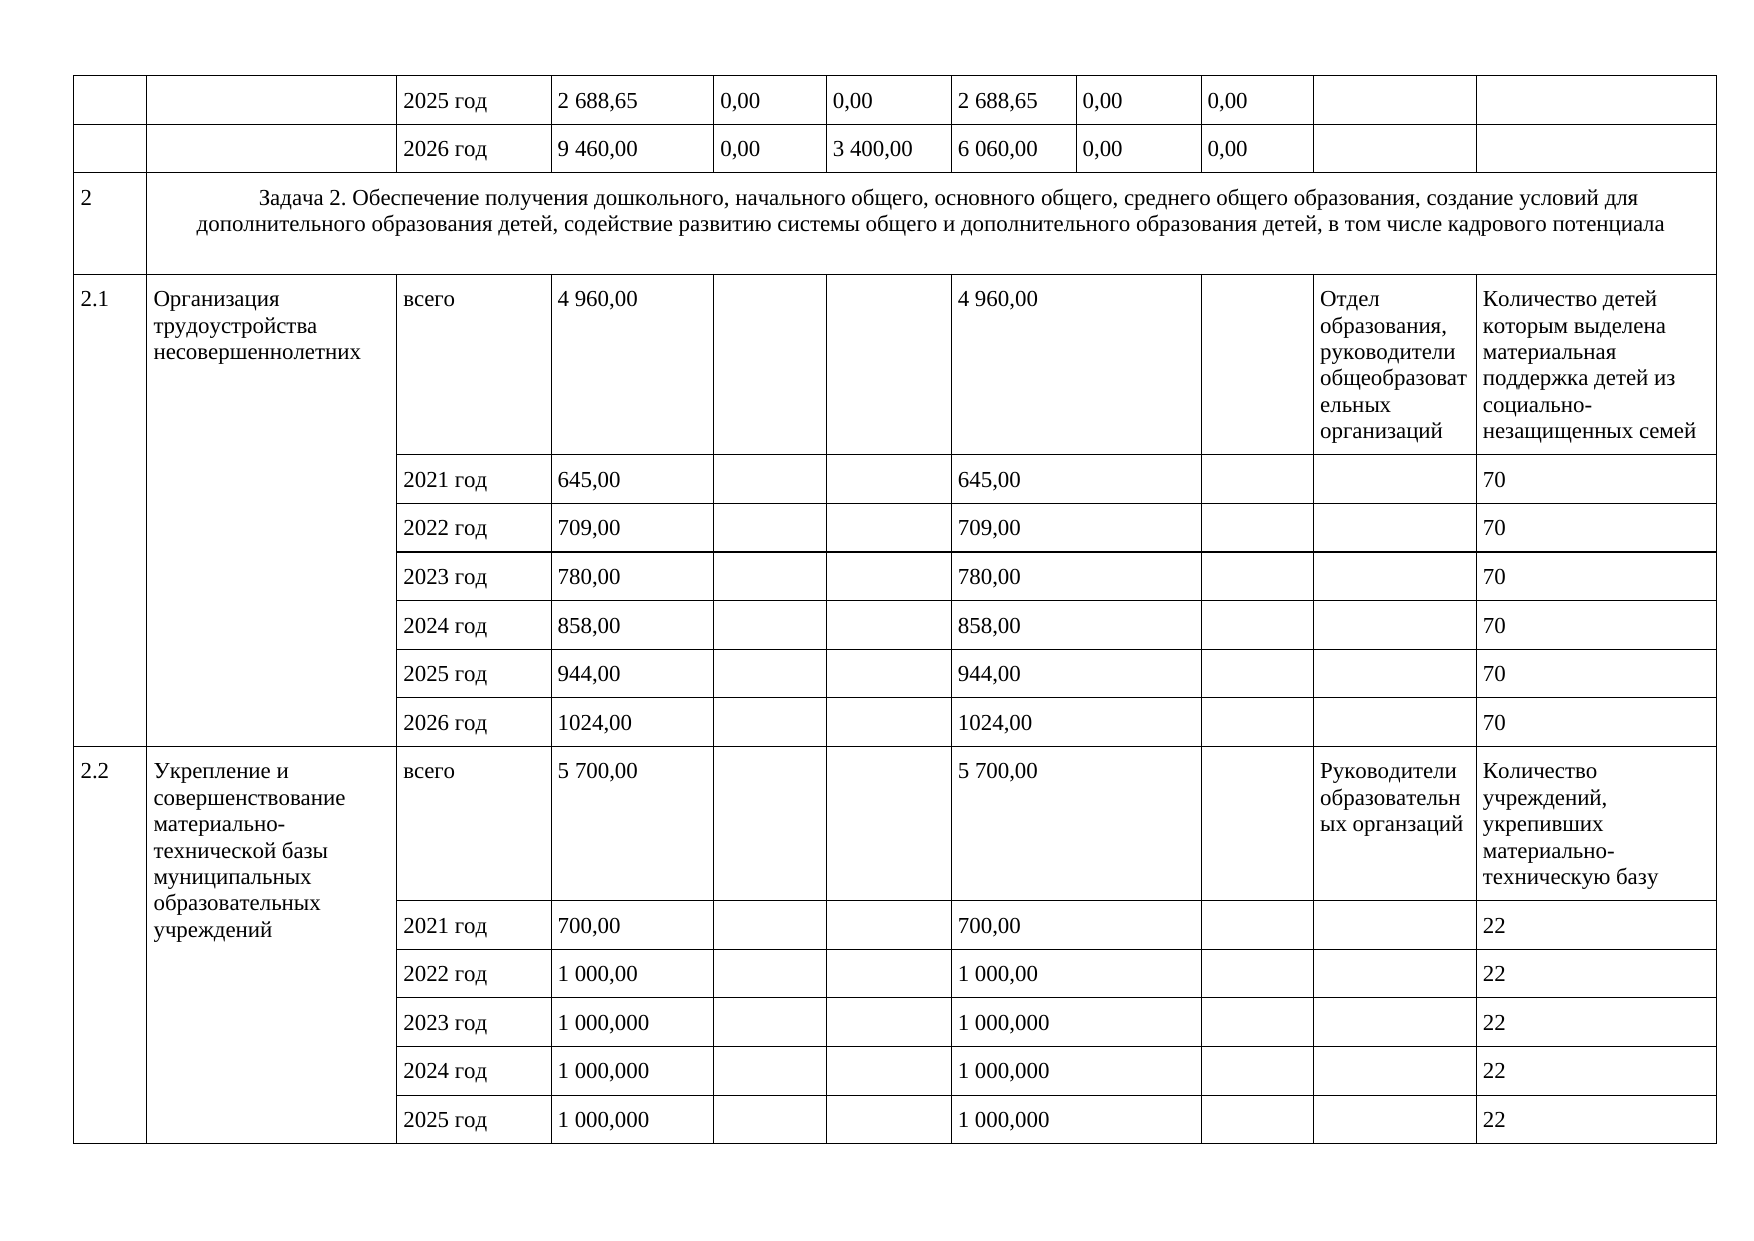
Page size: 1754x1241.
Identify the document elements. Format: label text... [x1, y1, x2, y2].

table_cell 0,00 [1202, 125, 1313, 172]
table_cell 2 688,65 [552, 76, 713, 124]
table_cell [1202, 275, 1313, 454]
table_cell 780,00 [552, 553, 713, 600]
table_cell [827, 504, 951, 551]
table_cell 70 [1477, 650, 1716, 697]
table_cell [1202, 504, 1313, 551]
table_cell [1202, 747, 1313, 900]
table_cell [1202, 950, 1313, 997]
table_cell [1314, 1047, 1476, 1094]
table_cell [714, 455, 826, 503]
table_cell [1314, 455, 1476, 503]
table_cell [714, 650, 826, 697]
table_cell 2026 год [397, 125, 551, 172]
table_cell 70 [1477, 455, 1716, 503]
table_cell 22 [1477, 1096, 1716, 1143]
table_cell 2021 год [397, 901, 551, 949]
table_cell [714, 504, 826, 551]
table_cell 3 400,00 [827, 125, 951, 172]
table_cell [1314, 504, 1476, 551]
table_cell [827, 901, 951, 949]
table_cell 709,00 [552, 504, 713, 551]
table_cell [714, 950, 826, 997]
table_cell [1314, 698, 1476, 746]
table_cell 2023 год [397, 553, 551, 600]
table_cell [74, 125, 146, 172]
table_cell 2025 год [397, 650, 551, 697]
table_cell Руководители образовательных органзаций [1314, 747, 1476, 900]
table_cell 2024 год [397, 1047, 551, 1094]
table_cell 2022 год [397, 504, 551, 551]
table_cell Количество учреждений, укрепивших материально- техническую базу [1477, 747, 1716, 900]
table_cell Количество детей которым выделена материальная поддержка детей из социально- незащищенных семей [1477, 275, 1716, 454]
table_cell [827, 650, 951, 697]
table_cell [1202, 998, 1313, 1046]
table_cell [1314, 553, 1476, 600]
table_cell 1 000,000 [952, 1047, 1201, 1094]
table_cell 1024,00 [952, 698, 1201, 746]
table_cell [1202, 1047, 1313, 1094]
table_cell 1 000,00 [552, 950, 713, 997]
table_cell 858,00 [552, 601, 713, 649]
table_cell 700,00 [952, 901, 1201, 949]
table_cell 2024 год [397, 601, 551, 649]
table_cell [1314, 601, 1476, 649]
table_cell [1477, 125, 1716, 172]
table_cell Организация трудоустройства несовершеннолетних [147, 275, 396, 746]
table_cell 9 460,00 [552, 125, 713, 172]
table_cell Укрепление и совершенствование материально- технической базы муниципальных образовательных учреждений [147, 747, 396, 1143]
table_cell 2026 год [397, 698, 551, 746]
table_cell 5 700,00 [552, 747, 713, 900]
table_cell 70 [1477, 553, 1716, 600]
table_cell [827, 601, 951, 649]
table_cell [147, 76, 396, 124]
table_cell [1314, 950, 1476, 997]
table_cell [827, 998, 951, 1046]
table_cell [827, 275, 951, 454]
table_cell [827, 698, 951, 746]
table_cell [1202, 601, 1313, 649]
table_cell [827, 455, 951, 503]
table_cell [827, 553, 951, 600]
table_cell [1202, 553, 1313, 600]
table_cell 22 [1477, 950, 1716, 997]
table_cell 780,00 [952, 553, 1201, 600]
table_cell 2023 год [397, 998, 551, 1046]
table_cell [714, 901, 826, 949]
table_cell [1314, 125, 1476, 172]
table_cell [1202, 901, 1313, 949]
table_cell 0,00 [827, 76, 951, 124]
table_cell [147, 125, 396, 172]
table_cell [1314, 901, 1476, 949]
table_cell 709,00 [952, 504, 1201, 551]
table_cell 0,00 [714, 76, 826, 124]
table_cell Задача 2. Обеспечение получения дошкольного, начального общего, основного общего, среднего общего образования, создание условий для дополнительного образования детей, содействие развитию системы общего и дополнительного образования детей, в том числе кадрового потенциала [147, 173, 1716, 274]
table_cell [714, 1096, 826, 1143]
table_cell [1314, 76, 1476, 124]
table_cell [1314, 998, 1476, 1046]
table_cell 0,00 [714, 125, 826, 172]
table_cell 22 [1477, 998, 1716, 1046]
table_cell [827, 747, 951, 900]
table_cell 645,00 [952, 455, 1201, 503]
table_cell 0,00 [1202, 76, 1313, 124]
table_cell [714, 747, 826, 900]
table_cell всего [397, 747, 551, 900]
table_cell 944,00 [952, 650, 1201, 697]
table_cell 2.1 [74, 275, 146, 746]
table_cell 1 000,00 [952, 950, 1201, 997]
table_cell [714, 601, 826, 649]
table_cell 1 000,000 [952, 1096, 1201, 1143]
table_cell 6 060,00 [952, 125, 1076, 172]
table_cell 858,00 [952, 601, 1201, 649]
table_cell [1202, 1096, 1313, 1143]
table_cell 1 000,000 [552, 998, 713, 1046]
table_cell [714, 275, 826, 454]
table_cell [1202, 455, 1313, 503]
table_cell 645,00 [552, 455, 713, 503]
table_cell [1477, 76, 1716, 124]
table_cell [714, 1047, 826, 1094]
table_cell 2 688,65 [952, 76, 1076, 124]
table_cell [1202, 698, 1313, 746]
table_cell [827, 950, 951, 997]
table_cell 4 960,00 [552, 275, 713, 454]
table_cell всего [397, 275, 551, 454]
table_cell [714, 698, 826, 746]
table_cell [1202, 650, 1313, 697]
table_cell [1314, 1096, 1476, 1143]
table_cell 2021 год [397, 455, 551, 503]
table_cell 0,00 [1077, 76, 1201, 124]
table_cell 944,00 [552, 650, 713, 697]
table_cell 70 [1477, 698, 1716, 746]
table_cell [714, 553, 826, 600]
table_cell 2 [74, 173, 146, 274]
table_cell 700,00 [552, 901, 713, 949]
table_cell 0,00 [1077, 125, 1201, 172]
table_cell 1 000,000 [552, 1047, 713, 1094]
table_cell [827, 1096, 951, 1143]
table_cell 5 700,00 [952, 747, 1201, 900]
table_cell 4 960,00 [952, 275, 1201, 454]
table_cell 1 000,000 [952, 998, 1201, 1046]
table_cell 2025 год [397, 76, 551, 124]
table_cell 70 [1477, 504, 1716, 551]
table_cell Отдел образования, руководители общеобразовательных организаций [1314, 275, 1476, 454]
table_cell [1314, 650, 1476, 697]
table_cell [74, 76, 146, 124]
table_cell 22 [1477, 1047, 1716, 1094]
table_cell 2.2 [74, 747, 146, 1143]
table_cell 22 [1477, 901, 1716, 949]
table_cell 1 000,000 [552, 1096, 713, 1143]
table_cell 2025 год [397, 1096, 551, 1143]
table_cell [714, 998, 826, 1046]
table_cell 2022 год [397, 950, 551, 997]
table_cell 70 [1477, 601, 1716, 649]
table_cell [827, 1047, 951, 1094]
table_cell 1024,00 [552, 698, 713, 746]
